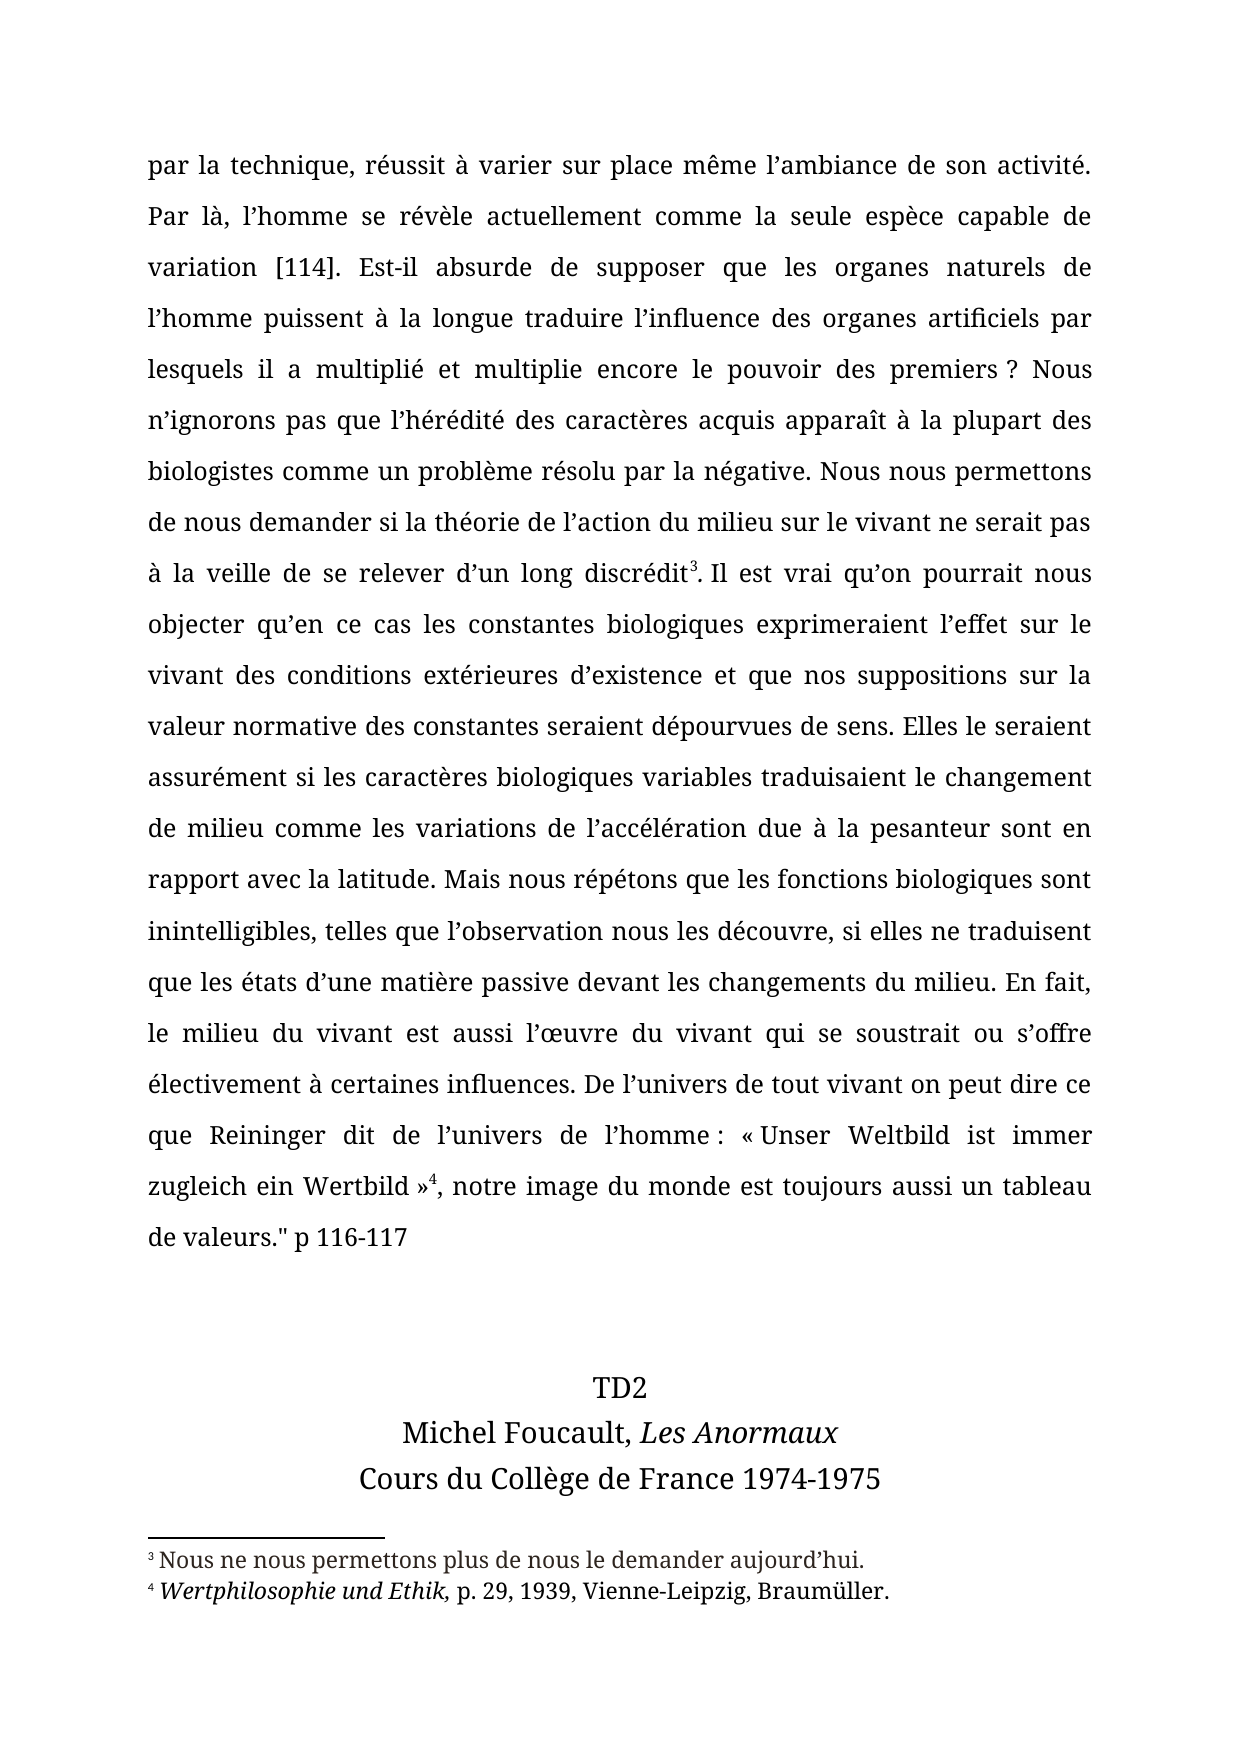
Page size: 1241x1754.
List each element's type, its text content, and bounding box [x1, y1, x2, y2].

text TD2 [148, 1367, 1093, 1407]
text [148, 148, 1093, 1253]
text Michel Foucault, Les Anormaux [148, 1413, 1093, 1452]
text Cours du Collège de France 1974-1975 [148, 1458, 1093, 1498]
